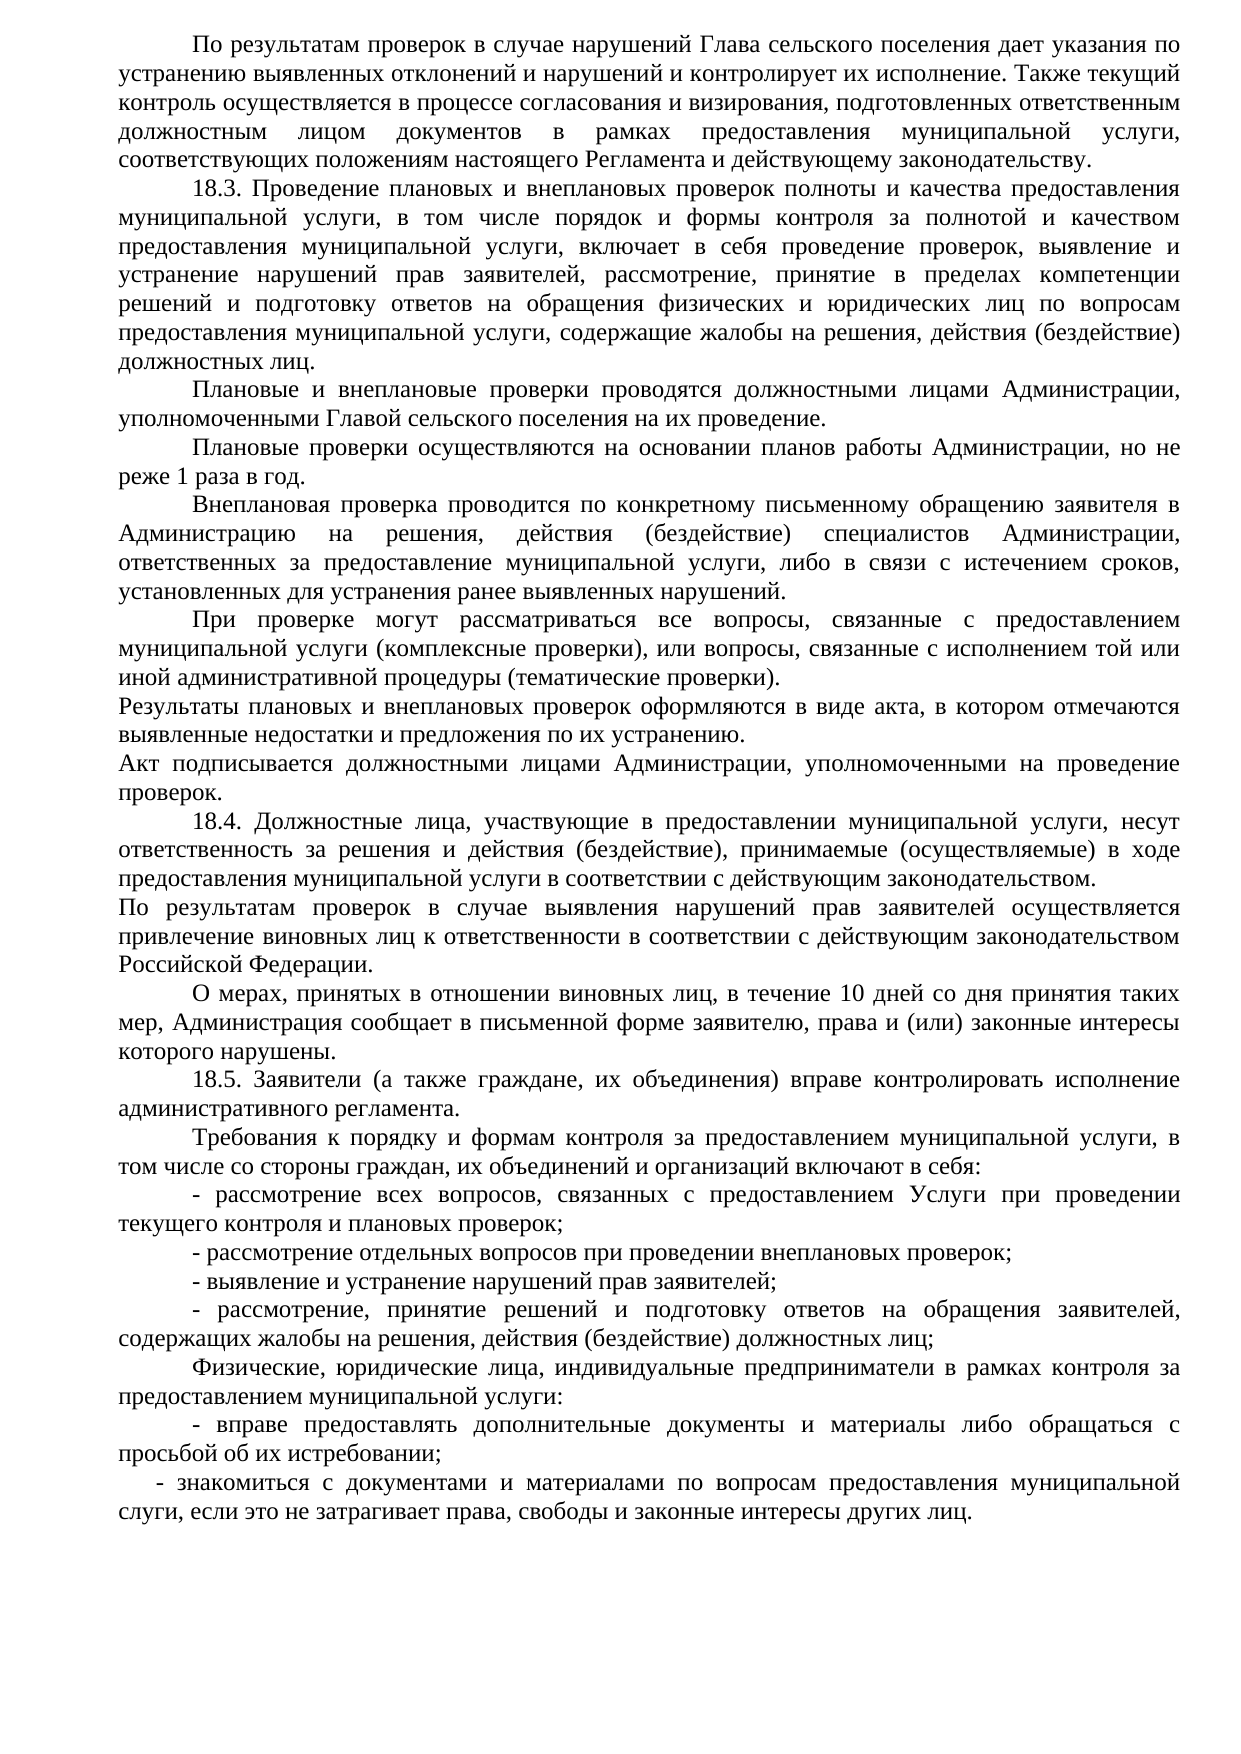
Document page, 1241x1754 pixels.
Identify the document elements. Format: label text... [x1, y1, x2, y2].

text - рассмотрение, принятие решений и подготовку ответов на обращения заявителей, содержащих жалобы на решения, действия (бездействие) должностных лиц; [118, 1294, 1181, 1352]
text - знакомиться с документами и материалами по вопросам предоставления муниципальной слуги, если это не затрагивает права, свободы и законные интересы других лиц. [118, 1467, 1181, 1524]
text Плановые и внеплановые проверки проводятся должностными лицами Администрации, уполномоченными Главой сельского поселения на их проведение. [118, 374, 1181, 432]
text О мерах, принятых в отношении виновных лиц, в течение 10 дней со дня принятия таких мер, Администрация сообщает в письменной форме заявителю, права и (или) законные интересы которого нарушены. [118, 978, 1181, 1064]
text 18.3. Проведение плановых и внеплановых проверок полноты и качества предоставления муниципальной услуги, в том числе порядок и формы контроля за полнотой и качеством предоставления муниципальной услуги, включает в себя проведение проверок, выявление и устранение нарушений прав заявителей, рассмотрение, принятие в пределах компетенции решений и подготовку ответов на обращения физических и юридических лиц по вопросам предоставления муниципальной услуги, содержащие жалобы на решения, действия (бездействие) должностных лиц. [118, 173, 1181, 374]
text При проверке могут рассматриваться все вопросы, связанные с предоставлением муниципальной услуги (комплексные проверки), или вопросы, связанные с исполнением той или иной административной процедуры (тематические проверки). [118, 604, 1181, 691]
text - рассмотрение отдельных вопросов при проведении внеплановых проверок; [118, 1237, 1181, 1266]
text - вправе предоставлять дополнительные документы и материалы либо обращаться с просьбой об их истребовании; [118, 1409, 1181, 1467]
text По результатам проверок в случае выявления нарушений прав заявителей осуществляется привлечение виновных лиц к ответственности в соответствии с действующим законодательством Российской Федерации. [118, 892, 1181, 978]
text По результатам проверок в случае нарушений Глава сельского поселения дает указания по устранению выявленных отклонений и нарушений и контролирует их исполнение. Также текущий контроль осуществляется в процессе согласования и визирования, подготовленных ответственным должностным лицом документов в рамках предоставления муниципальной услуги, соответствующих положениям настоящего Регламента и действующему законодательству. [118, 29, 1181, 173]
text - выявление и устранение нарушений прав заявителей; [118, 1266, 1181, 1294]
text 18.4. Должностные лица, участвующие в предоставлении муниципальной услуги, несут ответственность за решения и действия (бездействие), принимаемые (осуществляемые) в ходе предоставления муниципальной услуги в соответствии с действующим законодательством. [118, 806, 1181, 892]
text Внеплановая проверка проводится по конкретному письменному обращению заявителя в Администрацию на решения, действия (бездействие) специалистов Администрации, ответственных за предоставление муниципальной услуги, либо в связи с истечением сроков, установленных для устранения ранее выявленных нарушений. [118, 489, 1181, 604]
text Акт подписывается должностными лицами Администрации, уполномоченными на проведение проверок. [118, 748, 1181, 806]
text Требования к порядку и формам контроля за предоставлением муниципальной услуги, в том числе со стороны граждан, их объединений и организаций включают в себя: [118, 1122, 1181, 1179]
text Физические, юридические лица, индивидуальные предприниматели в рамках контроля за предоставлением муниципальной услуги: [118, 1352, 1181, 1409]
text Плановые проверки осуществляются на основании планов работы Администрации, но не реже 1 раза в год. [118, 432, 1181, 489]
text Результаты плановых и внеплановых проверок оформляются в виде акта, в котором отмечаются выявленные недостатки и предложения по их устранению. [118, 691, 1181, 748]
text - рассмотрение всех вопросов, связанных с предоставлением Услуги при проведении текущего контроля и плановых проверок; [118, 1179, 1181, 1237]
text 18.5. Заявители (а также граждане, их объединения) вправе контролировать исполнение административного регламента. [118, 1064, 1181, 1122]
